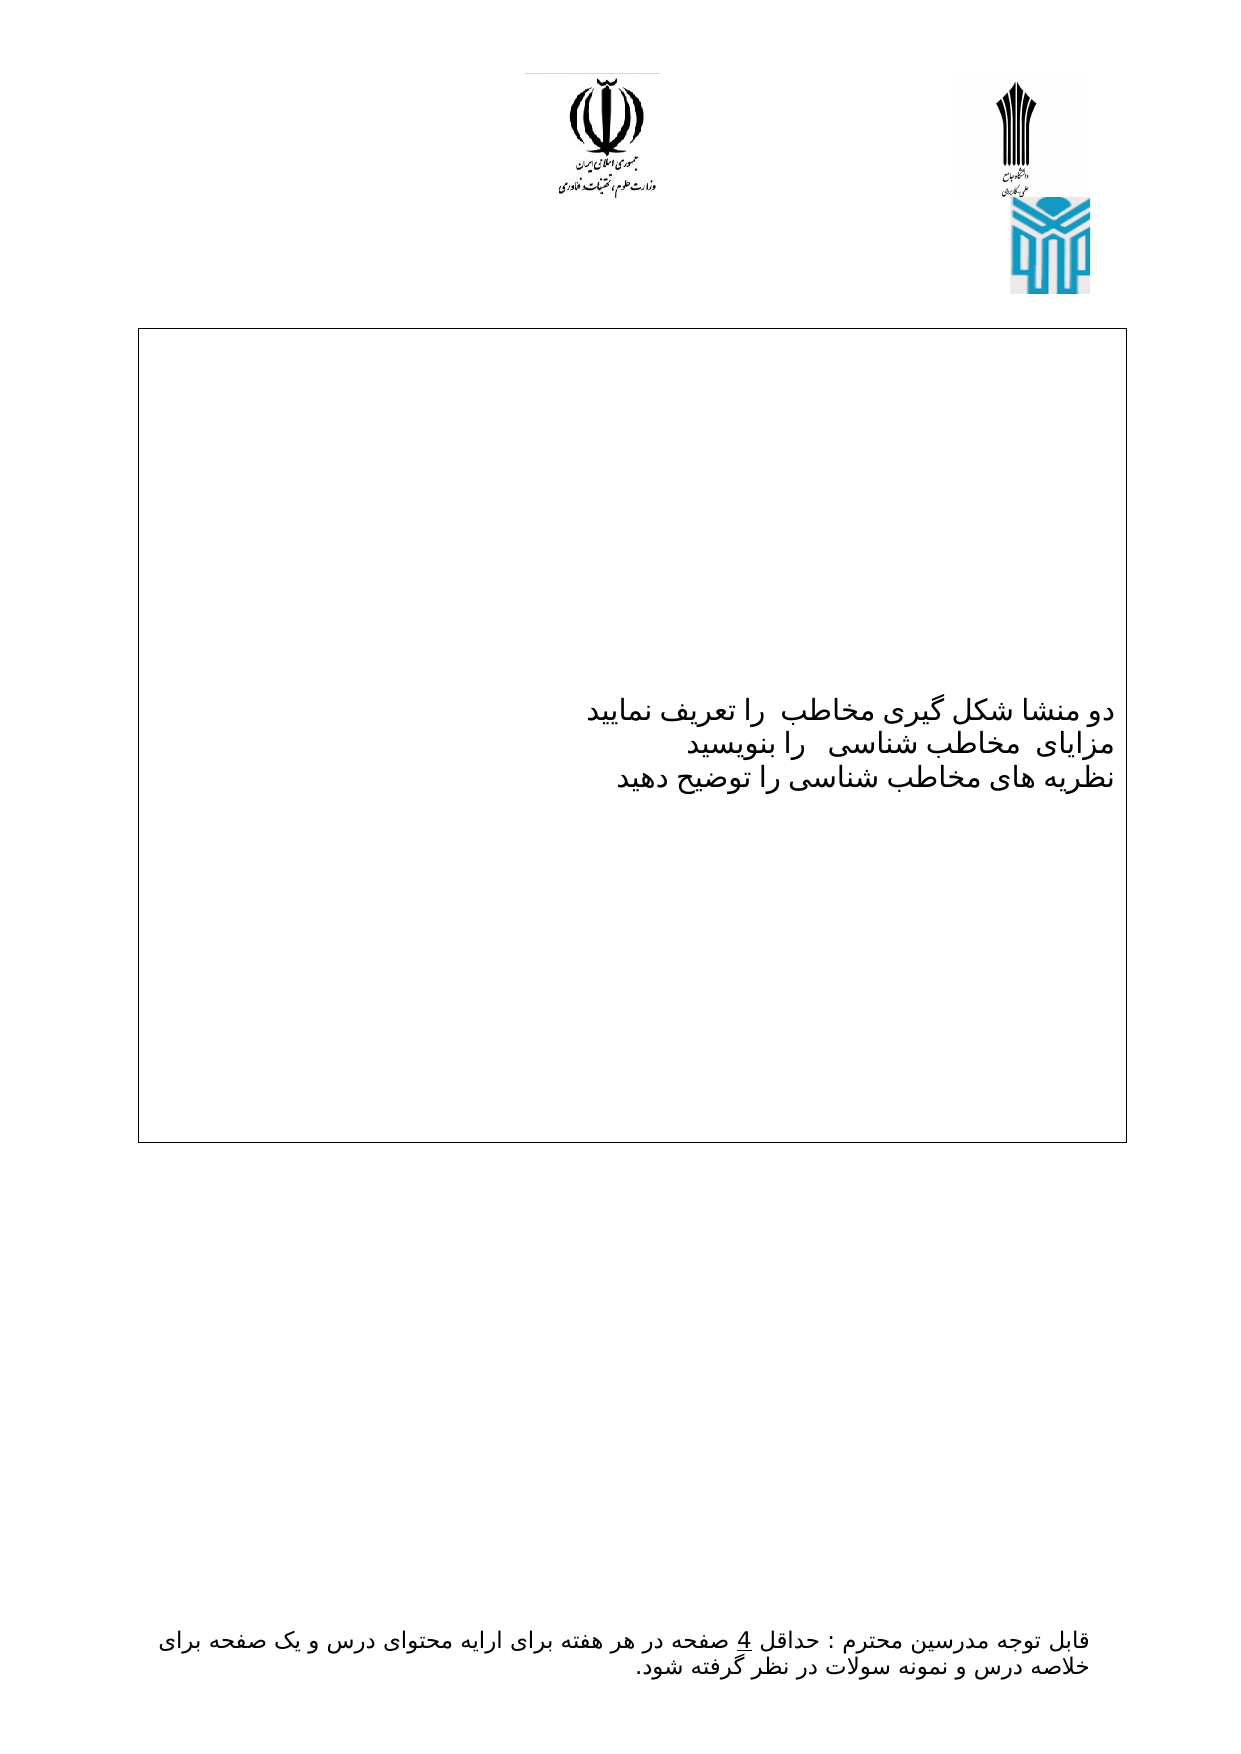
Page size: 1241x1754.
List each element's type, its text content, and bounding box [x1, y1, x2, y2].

picture [951, 73, 1091, 294]
picture [525, 73, 660, 198]
